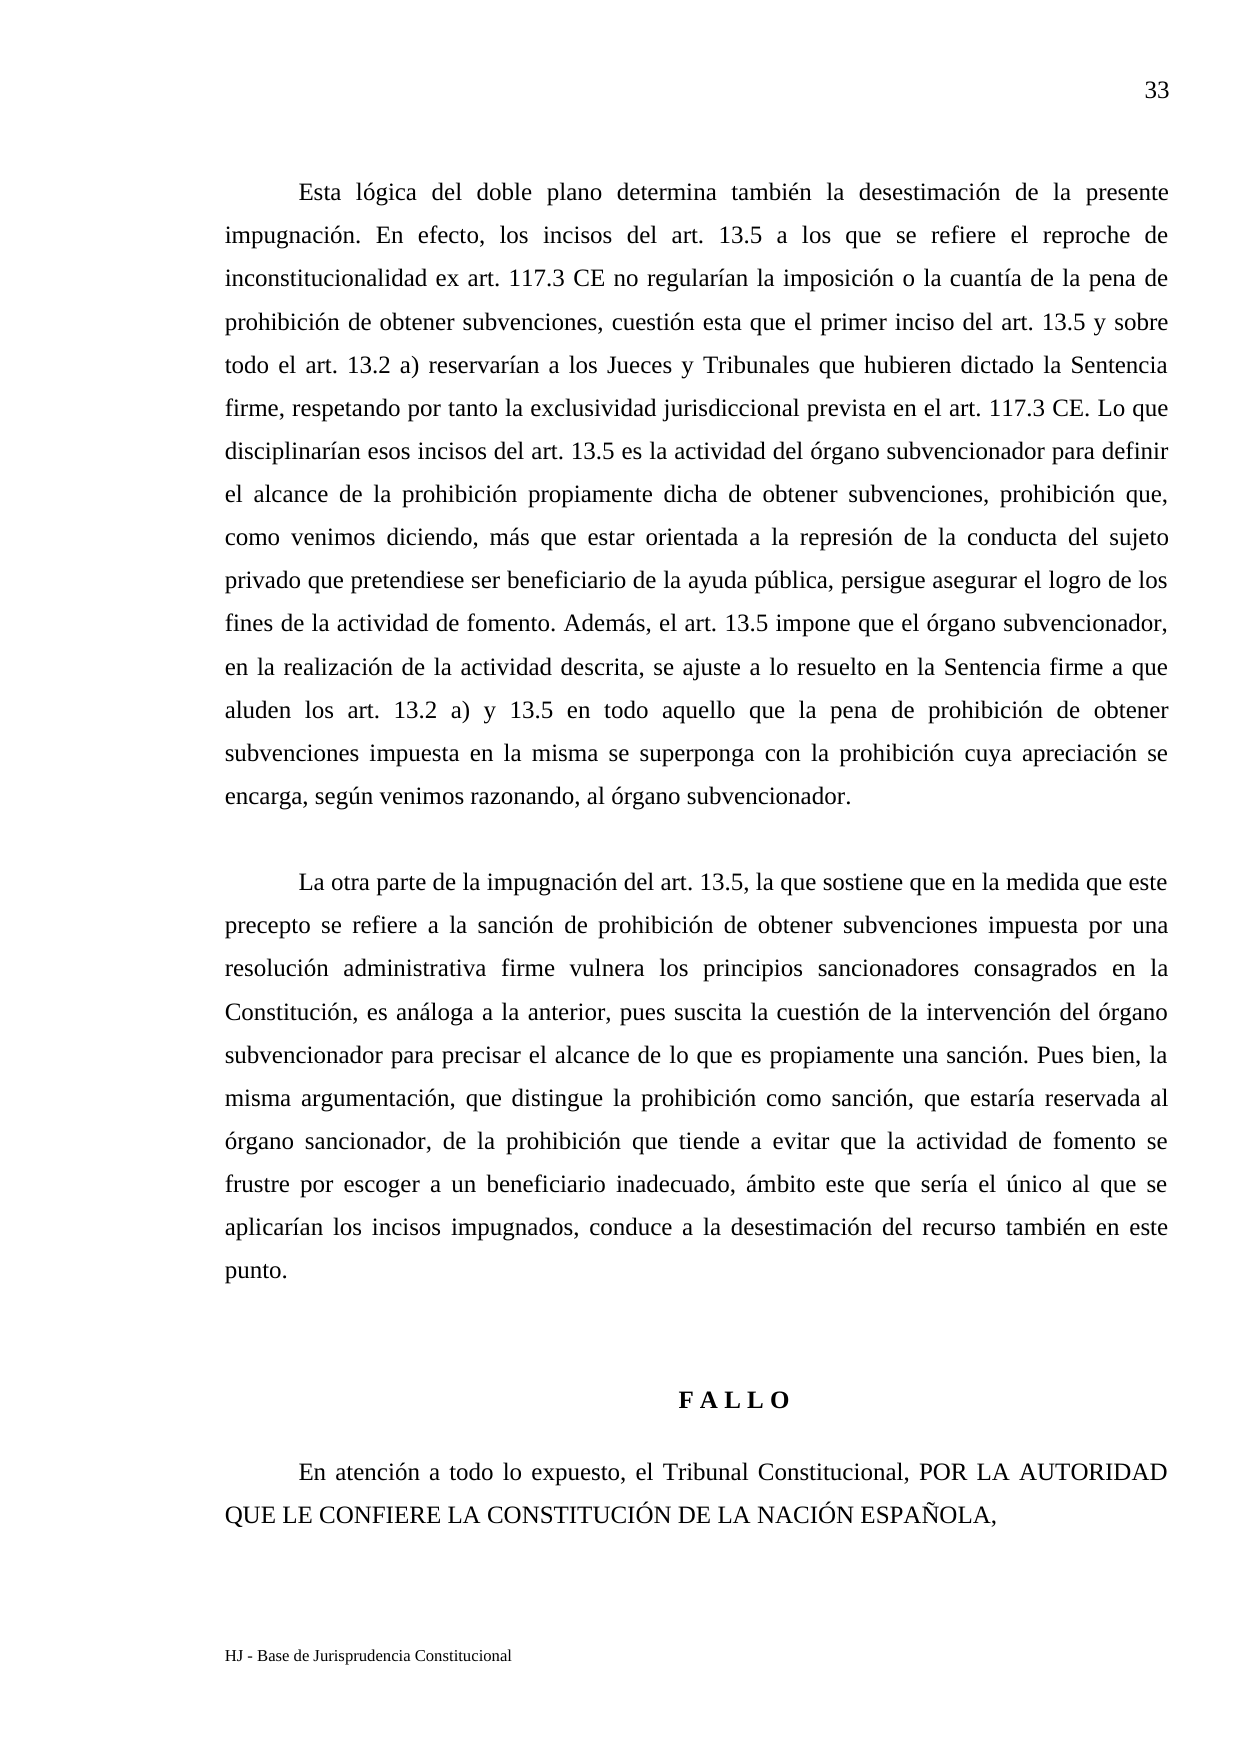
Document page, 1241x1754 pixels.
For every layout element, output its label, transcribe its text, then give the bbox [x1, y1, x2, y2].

text Esta lógica del doble plano determina también la desestimación de la presente impugnación. En efecto, los incisos del art. 13.5 a los que se refiere el reproche de inconstitucionalidad ex art. 117.3 CE no regularían la imposición o la cuantía de la pena de prohibición de obtener subvenciones, cuestión esta que el primer inciso del art. 13.5 y sobre todo el art. 13.2 a) reservarían a los Jueces y Tribunales que hubieren dictado la Sentencia firme, respetando por tanto la exclusividad jurisdiccional prevista en el art. 117.3 CE. Lo que disciplinarían esos incisos del art. 13.5 es la actividad del órgano subvencionador para definir el alcance de la prohibición propiamente dicha de obtener subvenciones, prohibición que, como venimos diciendo, más que estar orientada a la represión de la conducta del sujeto privado que pretendiese ser beneficiario de la ayuda pública, persigue asegurar el logro de los fines de la actividad de fomento. Además, el art. 13.5 impone que el órgano subvencionador, en la realización de la actividad descrita, se ajuste a lo resuelto en la Sentencia firme a que aluden los art. 13.2 a) y 13.5 en todo aquello que la pena de prohibición de obtener subvenciones impuesta en la misma se superponga con la prohibición cuya apreciación se encarga, según venimos razonando, al órgano subvencionador. [224, 177, 1169, 810]
text En atención a todo lo expuesto, el Tribunal Constitucional, POR LA AUTORIDAD QUE LE CONFIERE LA CONSTITUCIÓN DE LA NACIÓN ESPAÑOLA, [224, 1457, 1169, 1528]
subtitle F A L L O [224, 1385, 1169, 1413]
text La otra parte de la impugnación del art. 13.5, la que sostiene que en la medida que este precepto se refiere a la sanción de prohibición de obtener subvenciones impuesta por una resolución administrativa firme vulnera los principios sancionadores consagrados en la Constitución, es análoga a la anterior, pues suscita la cuestión de la intervención del órgano subvencionador para precisar el alcance de lo que es propiamente una sanción. Pues bien, la misma argumentación, que distingue la prohibición como sanción, que estaría reservada al órgano sancionador, de la prohibición que tiende a evitar que la actividad de fomento se frustre por escoger a un beneficiario inadecuado, ámbito este que sería el único al que se aplicarían los incisos impugnados, conduce a la desestimación del recurso también en este punto. [224, 867, 1169, 1284]
